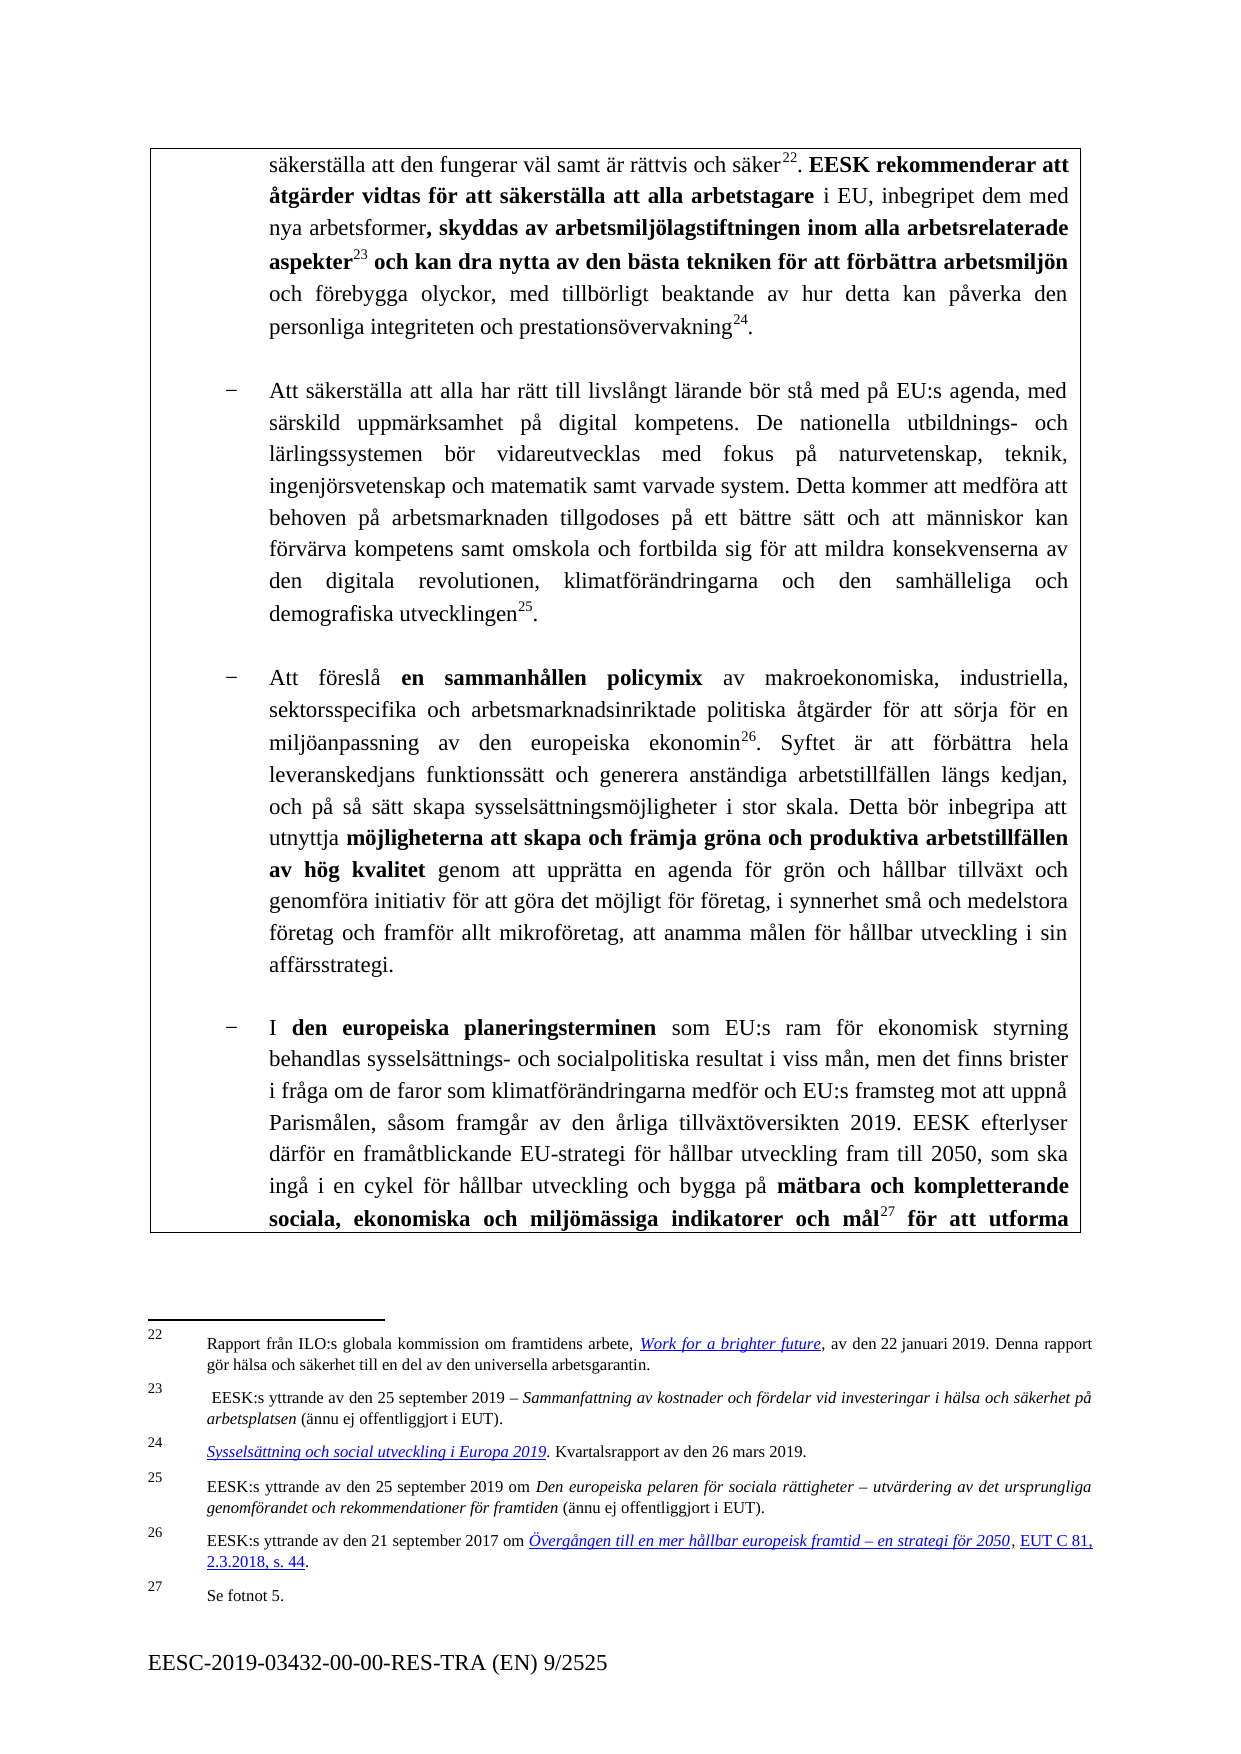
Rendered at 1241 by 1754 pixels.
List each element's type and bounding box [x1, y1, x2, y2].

table_header [151, 149, 1080, 1232]
